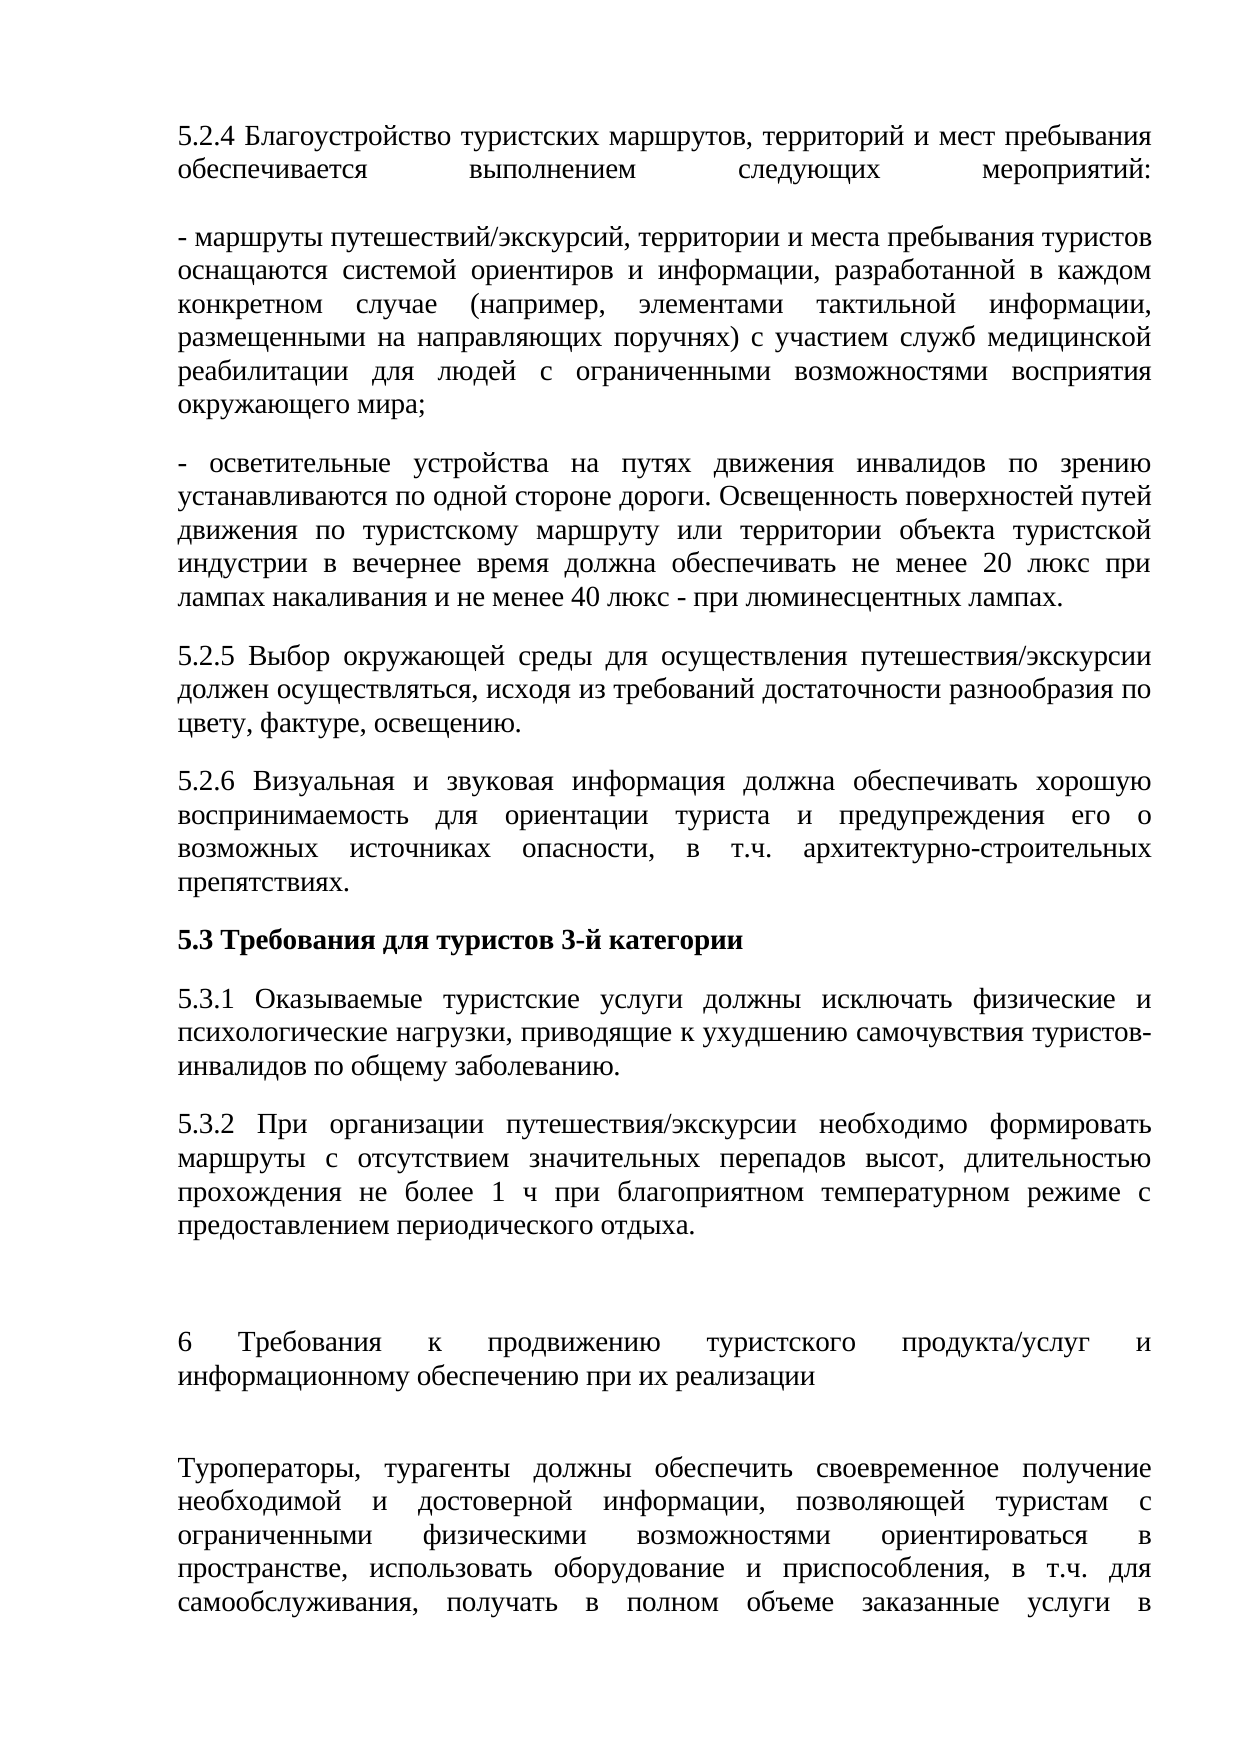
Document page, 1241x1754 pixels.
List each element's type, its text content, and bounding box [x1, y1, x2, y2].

text 5.3.1 Оказываемые туристские услуги должны исключать физические и психологические нагрузки, приводящие к ухудшению самочувствия туристов-инвалидов по общему заболеванию. [177, 981, 1152, 1082]
text 5.3.2 При организации путешествия/экскурсии необходимо формировать маршруты с отсутствием значительных перепадов высот, длительностью прохождения не более 1 ч при благоприятном температурном режиме с предоставлением периодического отдыха. [177, 1107, 1152, 1241]
text - осветительные устройства на путях движения инвалидов по зрению устанавливаются по одной стороне дороги. Освещенность поверхностей путей движения по туристскому маршруту или территории объекта туристской индустрии в вечернее время должна обеспечивать не менее 20 люкс при лампах накаливания и не менее 40 люкс - при люминесцентных лампах. [177, 445, 1152, 613]
text 5.2.5 Выбор окружающей среды для осуществления путешествия/экскурсии должен осуществляться, исходя из требований достаточности разнообразия по цвету, фактуре, освещению. [177, 638, 1152, 738]
text 6 Требования к продвижению туристского продукта/услуг и информационному обеспечению при их реализации [177, 1324, 1152, 1391]
text 5.2.6 Визуальная и звуковая информация должна обеспечивать хорошую воспринимаемость для ориентации туриста и предупреждения его о возможных источниках опасности, в т.ч. архитектурно-строительных препятствиях. [177, 763, 1152, 897]
text 5.3 Требования для туристов 3-й категории [177, 922, 1152, 956]
text 5.2.4 Благоустройство туристских маршрутов, территорий и мест пребывания обеспечивается выполнением следующих мероприятий: - маршруты путешествий/экскурсий, территории и места пребывания туристов оснащаются системой ориентиров и информации, разработанной в каждом конкретном случае (например, элементами тактильной информации, размещенными на направляющих поручнях) с участием служб медицинской реабилитации для людей с ограниченными возможностями восприятия окружающего мира; [177, 118, 1152, 420]
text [177, 1416, 1152, 1618]
